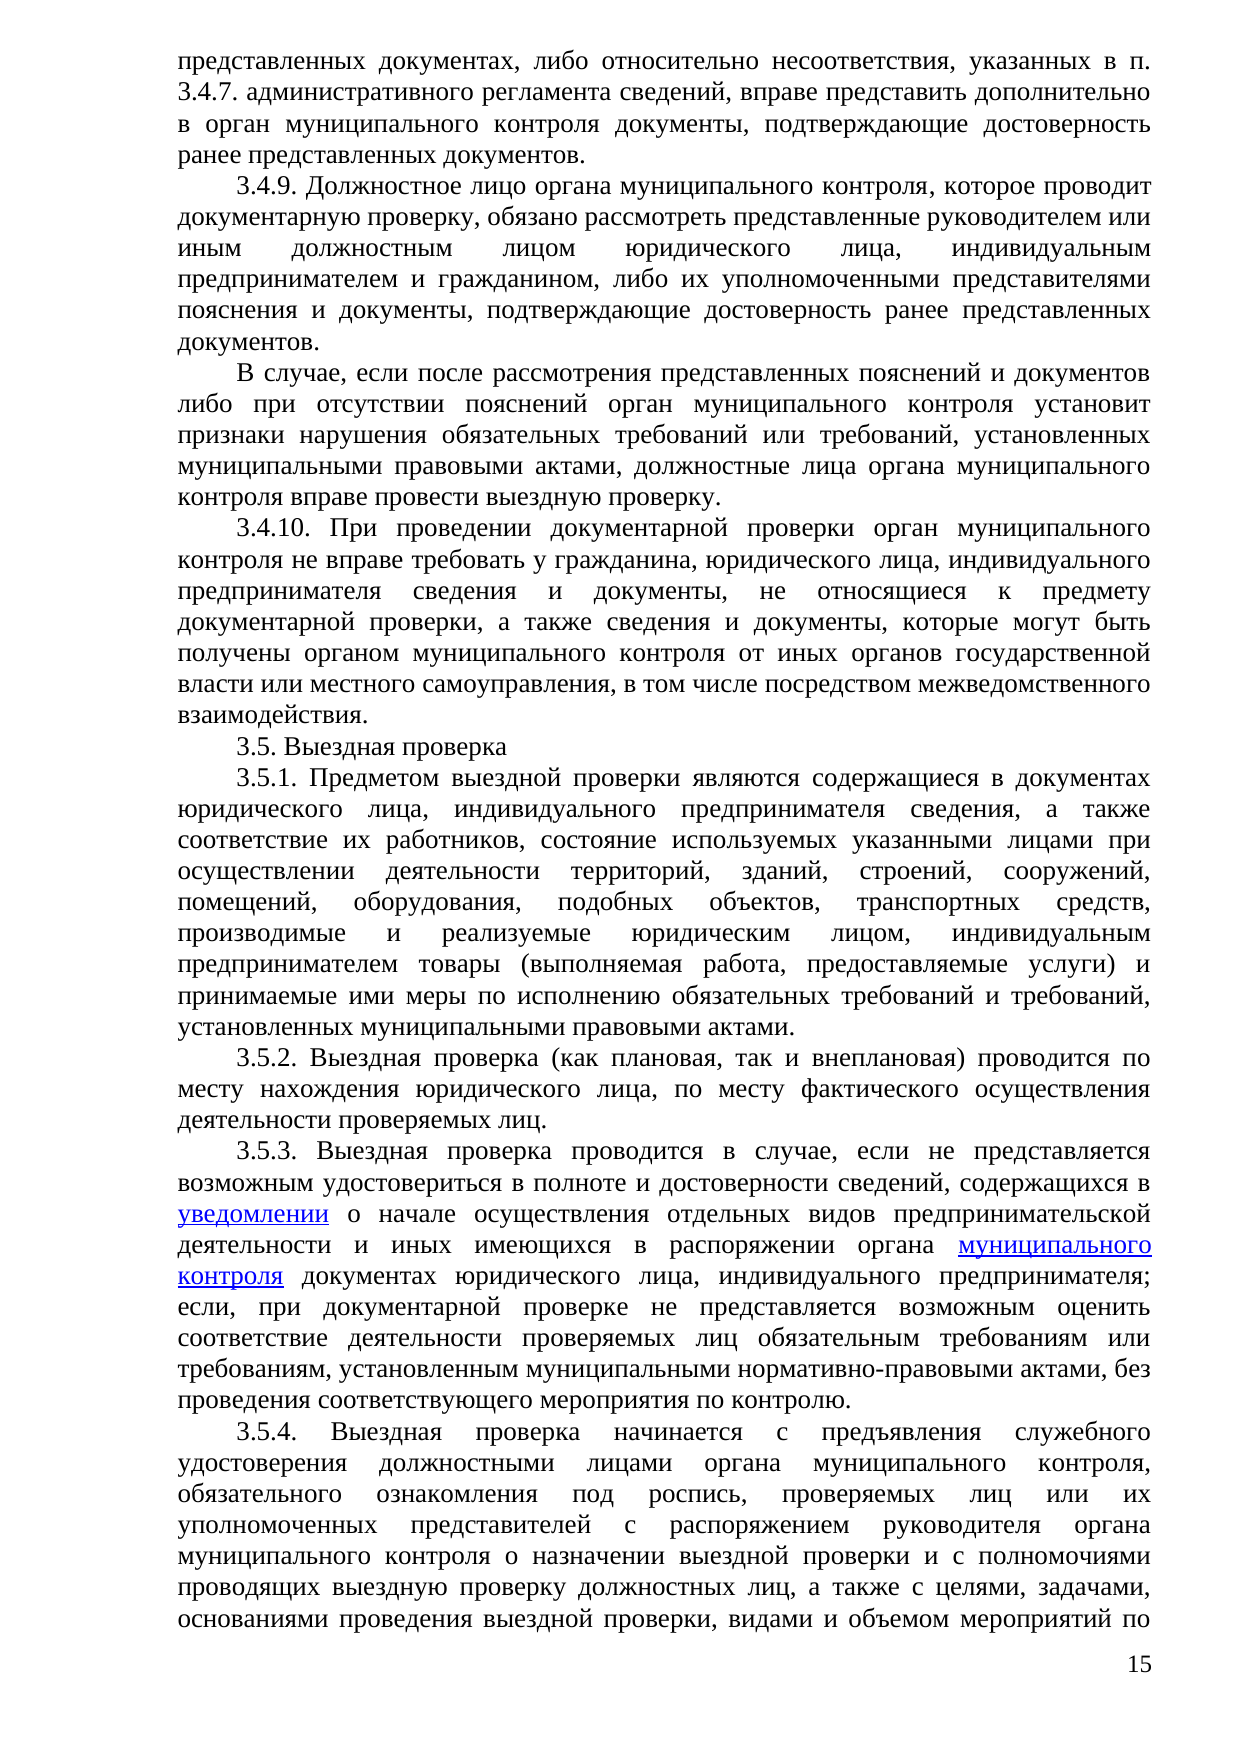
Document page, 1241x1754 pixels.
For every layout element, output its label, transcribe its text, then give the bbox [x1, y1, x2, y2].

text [177, 1415, 1152, 1633]
text 3.5.3. Выездная проверка проводится в случае, если не представляется возможным удостовериться в полноте и достоверности сведений, содержащихся в уведомлении о начале осуществления отдельных видов предпринимательской деятельности и иных имеющихся в распоряжении органа муниципального контроля документах юридического лица, индивидуального предпринимателя; если, при документарной проверке не представляется возможным оценить соответствие деятельности проверяемых лиц обязательным требованиям или требованиям, установленным муниципальными нормативно-правовыми актами, без проведения соответствующего мероприятия по контролю. [177, 1134, 1152, 1415]
text 3.4.9. Должностное лицо органа муниципального контроля, которое проводит документарную проверку, обязано рассмотреть представленные руководителем или иным должностным лицом юридического лица, индивидуальным предпринимателем и гражданином, либо их уполномоченными представителями пояснения и документы, подтверждающие достоверность ранее представленных документов. [177, 169, 1152, 356]
text 3.5.1. Предметом выездной проверки являются содержащиеся в документах юридического лица, индивидуального предпринимателя сведения, а также соответствие их работников, состояние используемых указанными лицами при осуществлении деятельности территорий, зданий, строений, сооружений, помещений, оборудования, подобных объектов, транспортных средств, производимые и реализуемые юридическим лицом, индивидуальным предпринимателем товары (выполняемая работа, предоставляемые услуги) и принимаемые ими меры по исполнению обязательных требований и требований, установленных муниципальными правовыми актами. [177, 761, 1152, 1041]
text 3.5. Выездная проверка [177, 729, 1152, 761]
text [177, 44, 1152, 169]
text 3.4.10. При проведении документарной проверки орган муниципального контроля не вправе требовать у гражданина, юридического лица, индивидуального предпринимателя сведения и документы, не относящиеся к предмету документарной проверки, а также сведения и документы, которые могут быть получены органом муниципального контроля от иных органов государственной власти или местного самоуправления, в том числе посредством межведомственного взаимодействия. [177, 512, 1152, 729]
text 3.5.2. Выездная проверка (как плановая, так и внеплановая) проводится по месту нахождения юридического лица, по месту фактического осуществления деятельности проверяемых лиц. [177, 1041, 1152, 1134]
text В случае, если после рассмотрения представленных пояснений и документов либо при отсутствии пояснений орган муниципального контроля установит признаки нарушения обязательных требований или требований, установленных муниципальными правовыми актами, должностные лица органа муниципального контроля вправе провести выездную проверку. [177, 356, 1152, 512]
